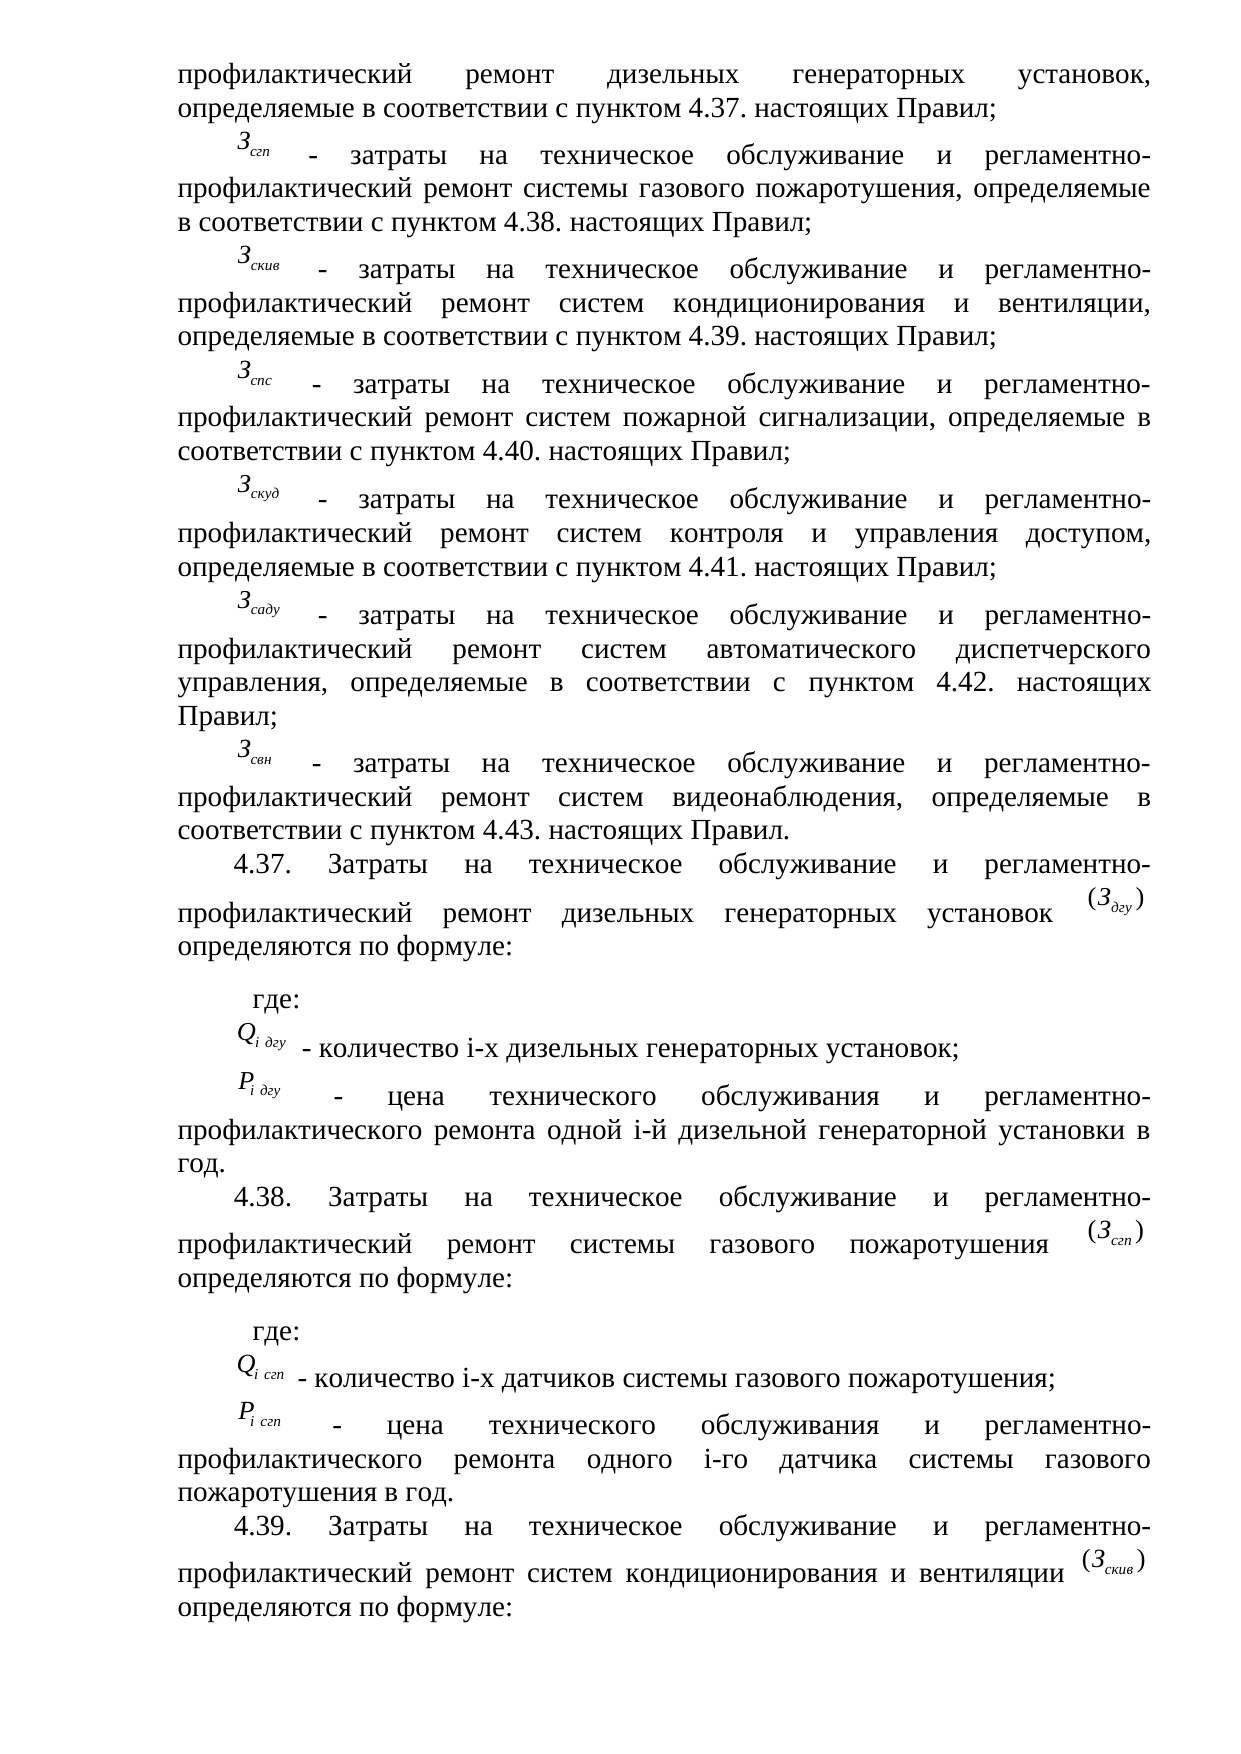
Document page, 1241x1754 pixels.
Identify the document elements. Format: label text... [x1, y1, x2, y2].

text - цена технического обслуживания и регламентно-профилактического ремонта одного i-го датчика системы газового пожаротушения в год. [177, 1393, 1152, 1508]
text - количество i-х дизельных генераторных установок; [177, 1014, 1152, 1063]
text где: [177, 1313, 1152, 1346]
text 4.39. Затраты на техническое обслуживание и регламентно-профилактический ремонт систем кондиционирования и вентиляции определяются по формуле: [177, 1508, 1152, 1622]
text - затраты на техническое обслуживание и регламентно-профилактический ремонт систем видеонаблюдения, определяемые в соответствии с пунктом 4.43. настоящих Правил. [177, 732, 1152, 846]
text - цена технического обслуживания и регламентно-профилактического ремонта одной i-й дизельной генераторной установки в год. [177, 1063, 1152, 1179]
text - затраты на техническое обслуживание и регламентно-профилактический ремонт систем контроля и управления доступом, определяемые в соответствии с пунктом 4.41. настоящих Правил; [177, 466, 1152, 582]
text 4.38. Затраты на техническое обслуживание и регламентно-профилактический ремонт системы газового пожаротушения определяются по формуле: [177, 1179, 1152, 1293]
text - затраты на техническое обслуживание и регламентно-профилактический ремонт систем автоматического диспетчерского управления, определяемые в соответствии с пунктом 4.42. настоящих Правил; [177, 582, 1152, 732]
text - затраты на техническое обслуживание и регламентно-профилактический ремонт систем пожарной сигнализации, определяемые в соответствии с пунктом 4.40. настоящих Правил; [177, 352, 1152, 466]
text - затраты на техническое обслуживание и регламентно-профилактический ремонт систем кондиционирования и вентиляции, определяемые в соответствии с пунктом 4.39. настоящих Правил; [177, 238, 1152, 352]
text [177, 56, 1152, 123]
text 4.37. Затраты на техническое обслуживание и регламентно-профилактический ремонт дизельных генераторных установок определяются по формуле: [177, 846, 1152, 962]
text где: [177, 981, 1152, 1014]
text - количество i-х датчиков системы газового пожаротушения; [177, 1346, 1152, 1393]
text - затраты на техническое обслуживание и регламентно-профилактический ремонт системы газового пожаротушения, определяемые в соответствии с пунктом 4.38. настоящих Правил; [177, 123, 1152, 238]
